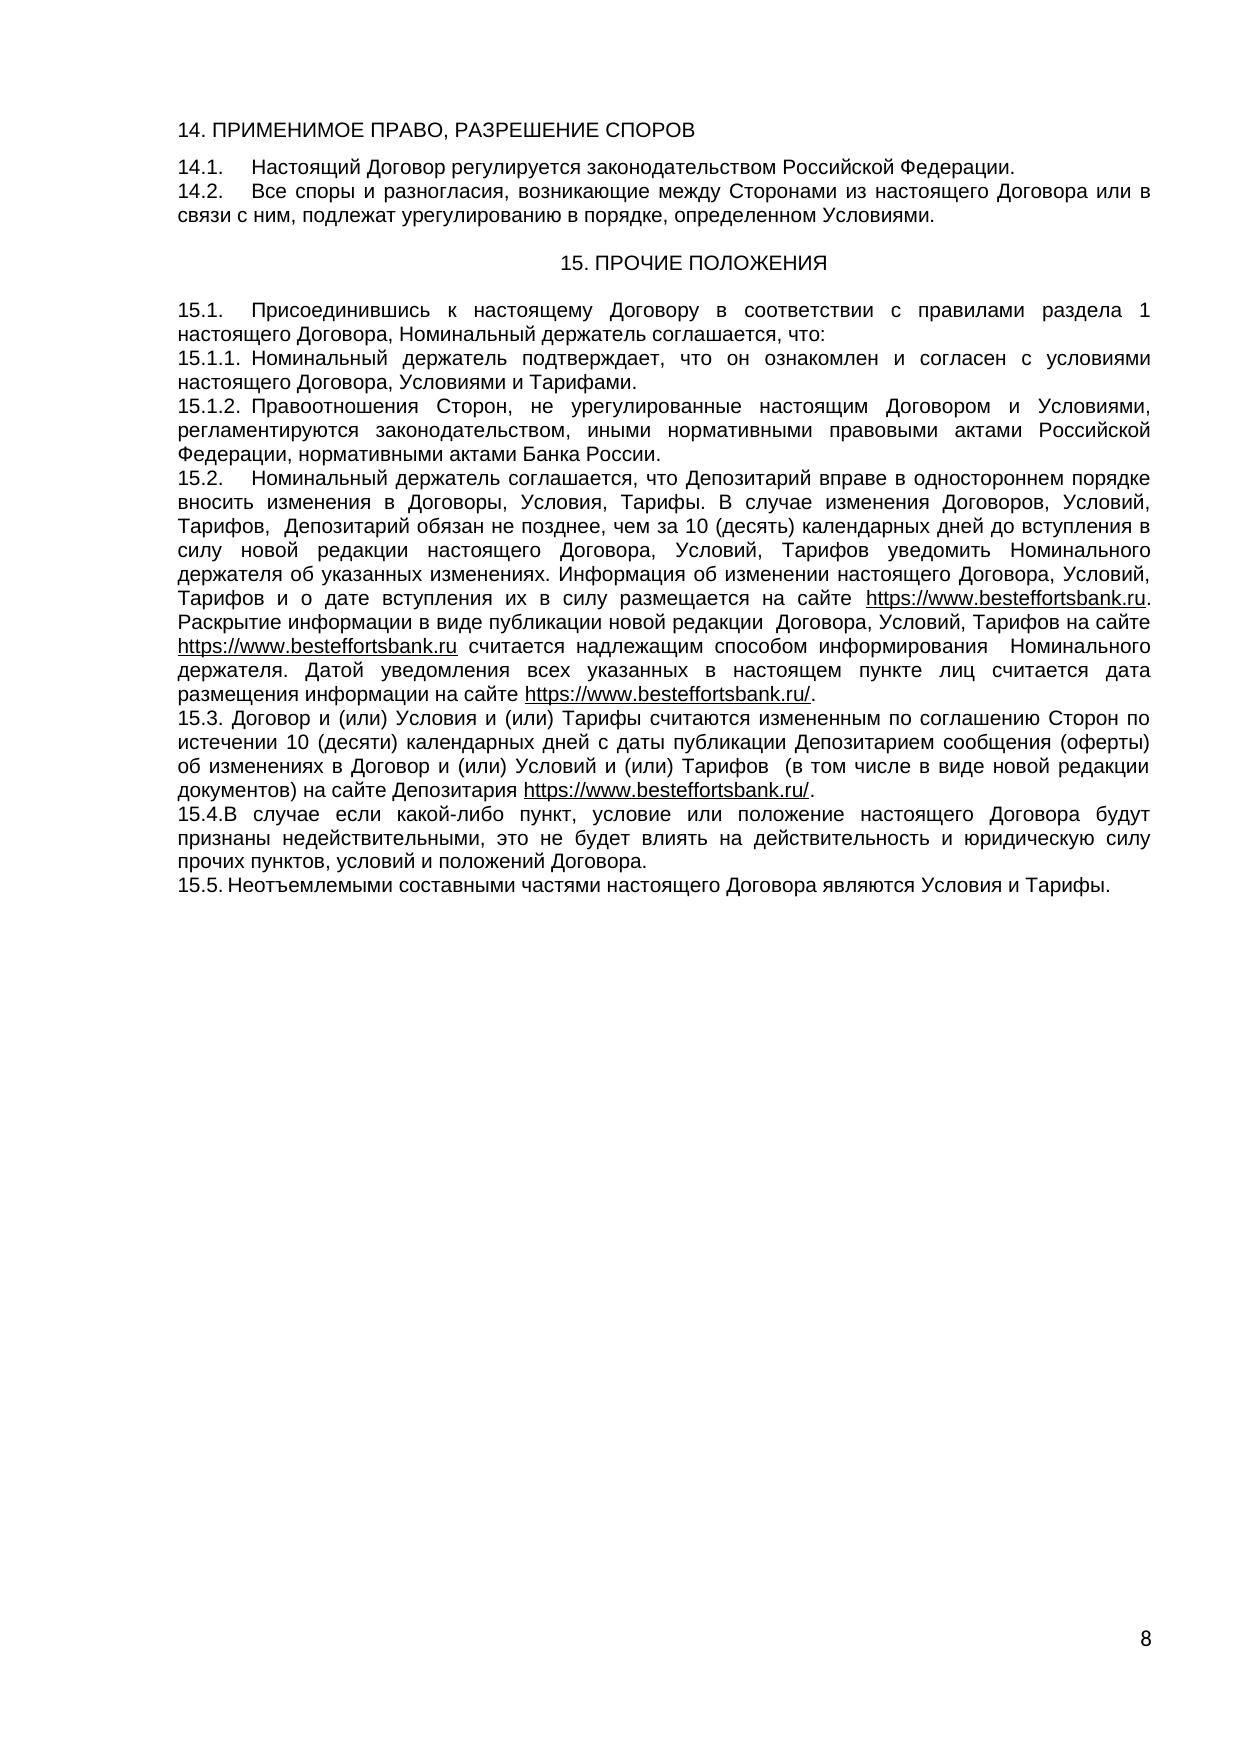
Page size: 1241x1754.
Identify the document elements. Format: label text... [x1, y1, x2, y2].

list Все споры и разногласия, возникающие между Сторонами из настоящего Договора или в связи с ним, подлежат урегулированию в порядке, определенном Условиями. [177, 178, 1152, 226]
text 15.4.В случае если какой-либо пункт, условие или положение настоящего Договора будут признаны недействительными, это не будет влиять на действительность и юридическую силу прочих пунктов, условий и положений Договора. [177, 801, 1152, 873]
list Настоящий Договор регулируется законодательством Российской Федерации. [177, 154, 1152, 178]
list Присоединившись к настоящему Договору в соответствии с правилами раздела 1 настоящего Договора, Номинальный держатель соглашается, что: [177, 298, 1152, 346]
list Номинальный держатель соглашается, что Депозитарий вправе в одностороннем порядке вносить изменения в Договоры, Условия, Тарифы. В случае изменения Договоров, Условий, Тарифов, Депозитарий обязан не позднее, чем за 10 (десять) календарных дней до вступления в силу новой редакции настоящего Договора, Условий, Тарифов уведомить Номинального держателя об указанных изменениях. Информация об изменении настоящего Договора, Условий, Тарифов и о дате вступления их в силу размещается на сайте https://www.besteffortsbank.ru. Раскрытие информации в виде публикации новой редакции Договора, Условий, Тарифов на сайте https://www.besteffortsbank.ru считается надлежащим способом информирования Номинального держателя. Датой уведомления всех указанных в настоящем пункте лиц считается дата размещения информации на сайте https://www.besteffortsbank.ru/. [177, 466, 1152, 706]
text 14. ПРИМЕНИМОЕ ПРАВО, РАЗРЕШЕНИЕ СПОРОВ [177, 118, 1152, 142]
list Номинальный держатель подтверждает, что он ознакомлен и согласен с условиями настоящего Договора, Условиями и Тарифами. [177, 346, 1152, 394]
text 15.3. Договор и (или) Условия и (или) Тарифы считаются измененным по соглашению Сторон по истечении 10 (десяти) календарных дней с даты публикации Депозитарием сообщения (оферты) об изменениях в Договор и (или) Условий и (или) Тарифов (в том числе в виде новой редакции документов) на сайте Депозитария https://www.besteffortsbank.ru/. [177, 706, 1152, 801]
list Правоотношения Сторон, не урегулированные настоящим Договором и Условиями, регламентируются законодательством, иными нормативными правовыми актами Российской Федерации, нормативными актами Банка России. [177, 394, 1152, 466]
text 15. ПРОЧИЕ ПОЛОЖЕНИЯ [236, 250, 1152, 274]
list Неотъемлемыми составными частями настоящего Договора являются Условия и Тарифы. [177, 873, 1152, 897]
